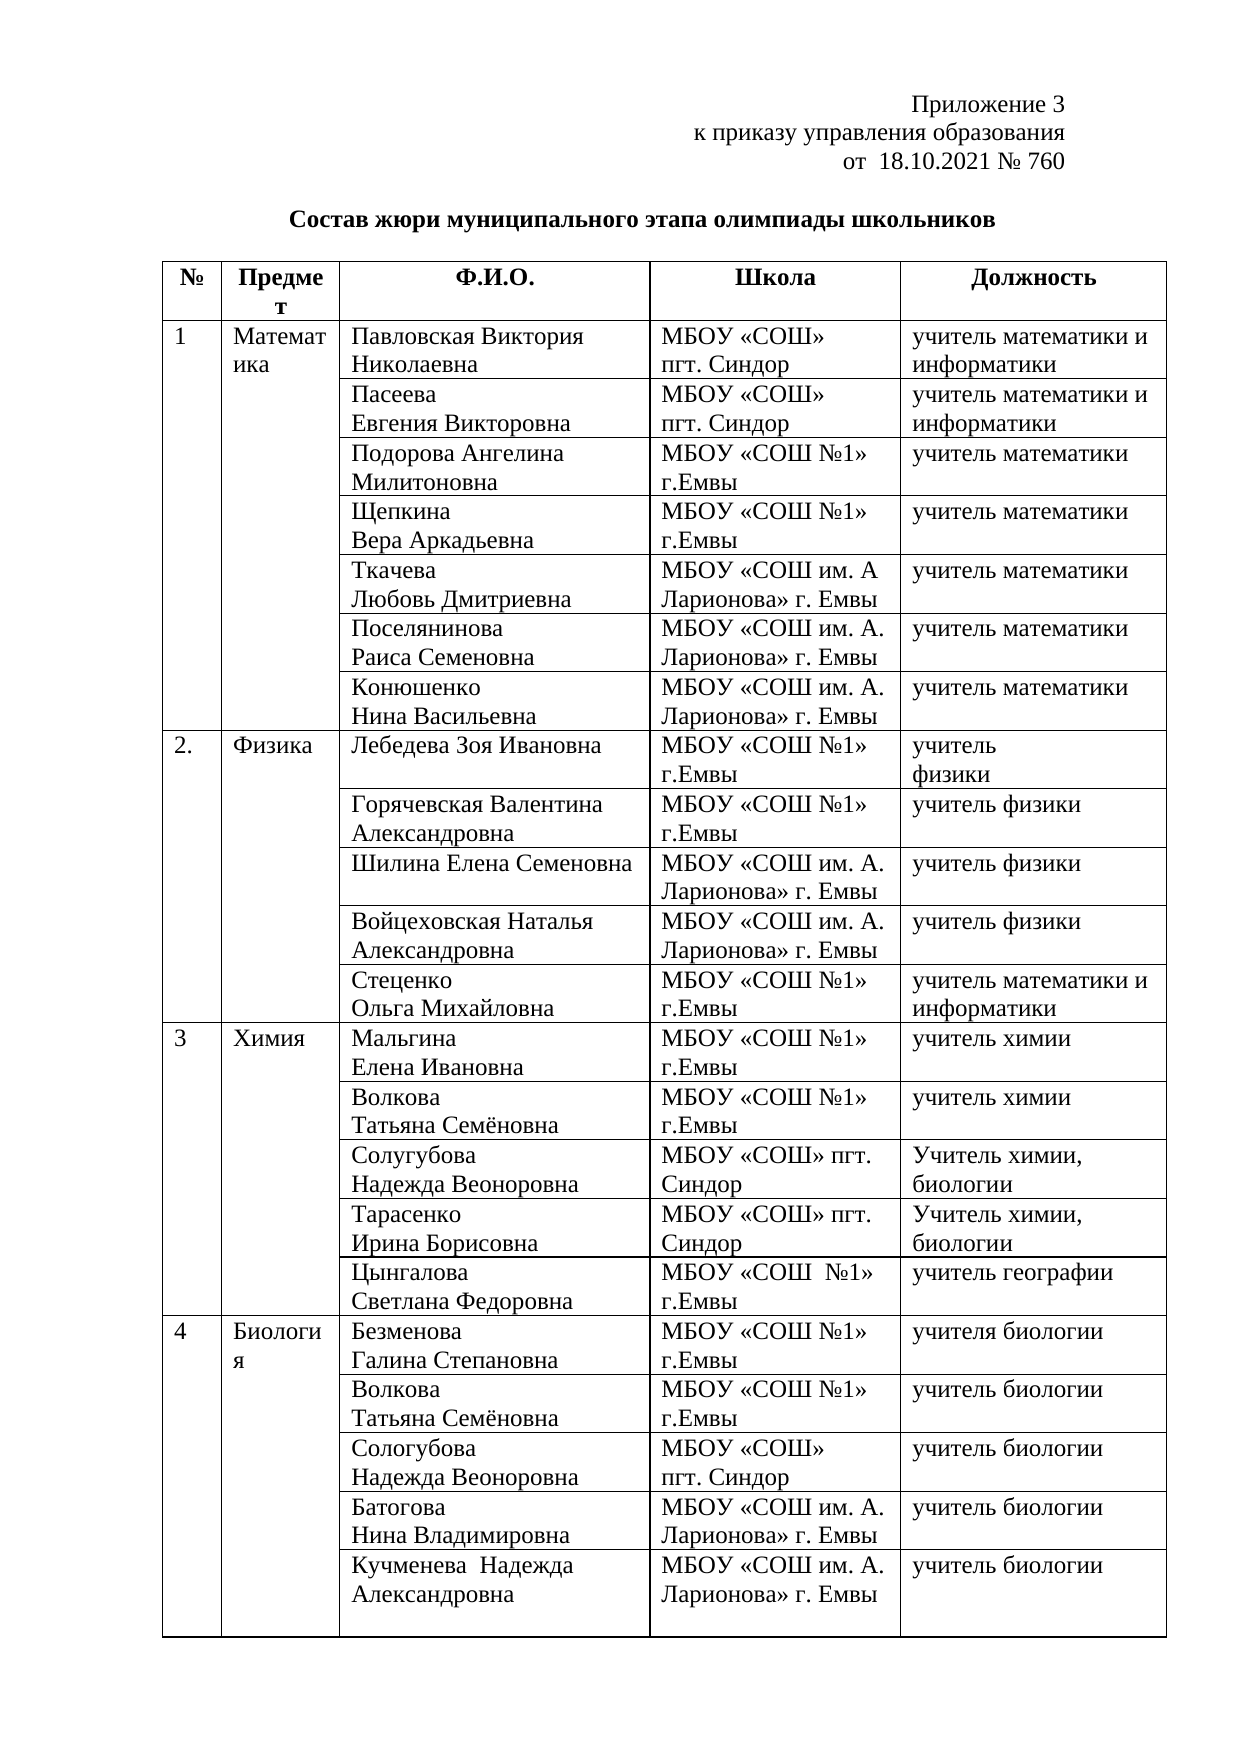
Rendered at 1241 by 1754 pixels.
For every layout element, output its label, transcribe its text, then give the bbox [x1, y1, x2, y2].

table_cell учитель физики [901, 789, 1166, 847]
text к приказу управления образования [162, 117, 1065, 146]
table_cell учитель математики и информатики [901, 321, 1166, 378]
table_cell МБОУ «СОШ» пгт. Синдор [651, 1199, 900, 1256]
table_cell Шилина Елена Семеновна [340, 848, 649, 905]
table_cell учитель математики [901, 614, 1166, 671]
table_cell 4 [163, 1316, 221, 1636]
table_cell учитель биологии [901, 1550, 1166, 1636]
table_cell Учитель химии, биологии [901, 1140, 1166, 1198]
table_cell Солугубова Надежда Веоноровна [340, 1140, 649, 1198]
table_header Предмет [222, 262, 339, 320]
table_cell учитель математики [901, 672, 1166, 729]
text Приложение 3 [162, 89, 1065, 117]
table_cell Тарасенко Ирина Борисовна [340, 1199, 649, 1256]
table_cell МБОУ «СОШ» пгт. Синдор [651, 1433, 900, 1491]
table_cell МБОУ «СОШ №1» г.Емвы [651, 789, 900, 847]
table_cell Павловская Виктория Николаевна [340, 321, 649, 378]
table_cell МБОУ «СОШ №1» г.Емвы [651, 731, 900, 788]
table_cell учителя биологии [901, 1316, 1166, 1373]
table_cell Кучменева Надежда Александровна [340, 1550, 649, 1636]
table_cell МБОУ «СОШ» пгт. Синдор [651, 321, 900, 378]
table_cell МБОУ «СОШ» пгт. Синдор [651, 379, 900, 437]
table_cell МБОУ «СОШ №1» г.Емвы [651, 965, 900, 1022]
table_cell 1 [163, 321, 221, 729]
table_cell МБОУ «СОШ №1» г.Емвы [651, 1082, 900, 1139]
table_cell учитель биологии [901, 1492, 1166, 1549]
table_header Должность [901, 262, 1166, 320]
table_cell МБОУ «СОШ №1» г.Емвы [651, 1316, 900, 1373]
table_cell учитель математики [901, 555, 1166, 612]
table_cell учитель биологии [901, 1433, 1166, 1491]
table_cell учитель географии [901, 1258, 1166, 1315]
table_cell Ткачева Любовь Дмитриевна [340, 555, 649, 612]
table_cell МБОУ «СОШ им. А. Ларионова» г. Емвы [651, 672, 900, 729]
table_cell Безменова Галина Степановна [340, 1316, 649, 1373]
table_cell Подорова Ангелина Милитоновна [340, 438, 649, 495]
table_cell учитель математики и информатики [901, 379, 1166, 437]
table_cell Батогова Нина Владимировна [340, 1492, 649, 1549]
table_cell Сологубова Надежда Веоноровна [340, 1433, 649, 1491]
table_cell Горячевская Валентина Александровна [340, 789, 649, 847]
table_header № [163, 262, 221, 320]
table_header Ф.И.О. [340, 262, 649, 320]
table_cell Физика [222, 731, 339, 1022]
table_header Школа [651, 262, 900, 320]
table_cell учитель физики [901, 848, 1166, 905]
table_cell Химия [222, 1023, 339, 1315]
table_cell учитель физики [901, 906, 1166, 964]
table_cell МБОУ «СОШ №1» г.Емвы [651, 1258, 900, 1315]
table_cell учитель математики [901, 438, 1166, 495]
table_cell Щепкина Вера Аркадьевна [340, 496, 649, 554]
table_cell МБОУ «СОШ №1» г.Емвы [651, 1375, 900, 1432]
table_cell Учитель химии, биологии [901, 1199, 1166, 1256]
table_cell МБОУ «СОШ им. А. Ларионова» г. Емвы [651, 1550, 900, 1636]
table_cell МБОУ «СОШ» пгт. Синдор [651, 1140, 900, 1198]
table_cell учитель химии [901, 1023, 1166, 1081]
table_cell Поселянинова Раиса Семеновна [340, 614, 649, 671]
table_cell МБОУ «СОШ им. А Ларионова» г. Емвы [651, 555, 900, 612]
table_cell учитель биологии [901, 1375, 1166, 1432]
table_cell МБОУ «СОШ №1» г.Емвы [651, 438, 900, 495]
table_cell учитель математики [901, 496, 1166, 554]
table_cell Пасеева Евгения Викторовна [340, 379, 649, 437]
table_cell Войцеховская Наталья Александровна [340, 906, 649, 964]
table_cell Конюшенко Нина Васильевна [340, 672, 649, 729]
table_cell 2. [163, 731, 221, 1022]
table_cell Мальгина Елена Ивановна [340, 1023, 649, 1081]
table_cell учитель физики [901, 731, 1166, 788]
table_cell МБОУ «СОШ им. А. Ларионова» г. Емвы [651, 848, 900, 905]
text Состав жюри муниципального этапа олимпиады школьников [162, 204, 1122, 232]
table_cell Биология [222, 1316, 339, 1636]
table_cell Математика [222, 321, 339, 729]
text от 18.10.2021 № 760 [162, 146, 1065, 175]
table_cell МБОУ «СОШ им. А. Ларионова» г. Емвы [651, 906, 900, 964]
table_cell учитель химии [901, 1082, 1166, 1139]
table_cell Стеценко Ольга Михайловна [340, 965, 649, 1022]
table_cell Волкова Татьяна Семёновна [340, 1082, 649, 1139]
table_cell МБОУ «СОШ им. А. Ларионова» г. Емвы [651, 1492, 900, 1549]
table_cell Волкова Татьяна Семёновна [340, 1375, 649, 1432]
table_cell Цынгалова Светлана Федоровна [340, 1258, 649, 1315]
table_cell МБОУ «СОШ №1» г.Емвы [651, 1023, 900, 1081]
table_cell учитель математики и информатики [901, 965, 1166, 1022]
table_cell МБОУ «СОШ им. А. Ларионова» г. Емвы [651, 614, 900, 671]
table_cell Лебедева Зоя Ивановна [340, 731, 649, 788]
table_cell 3 [163, 1023, 221, 1315]
table_cell МБОУ «СОШ №1» г.Емвы [651, 496, 900, 554]
